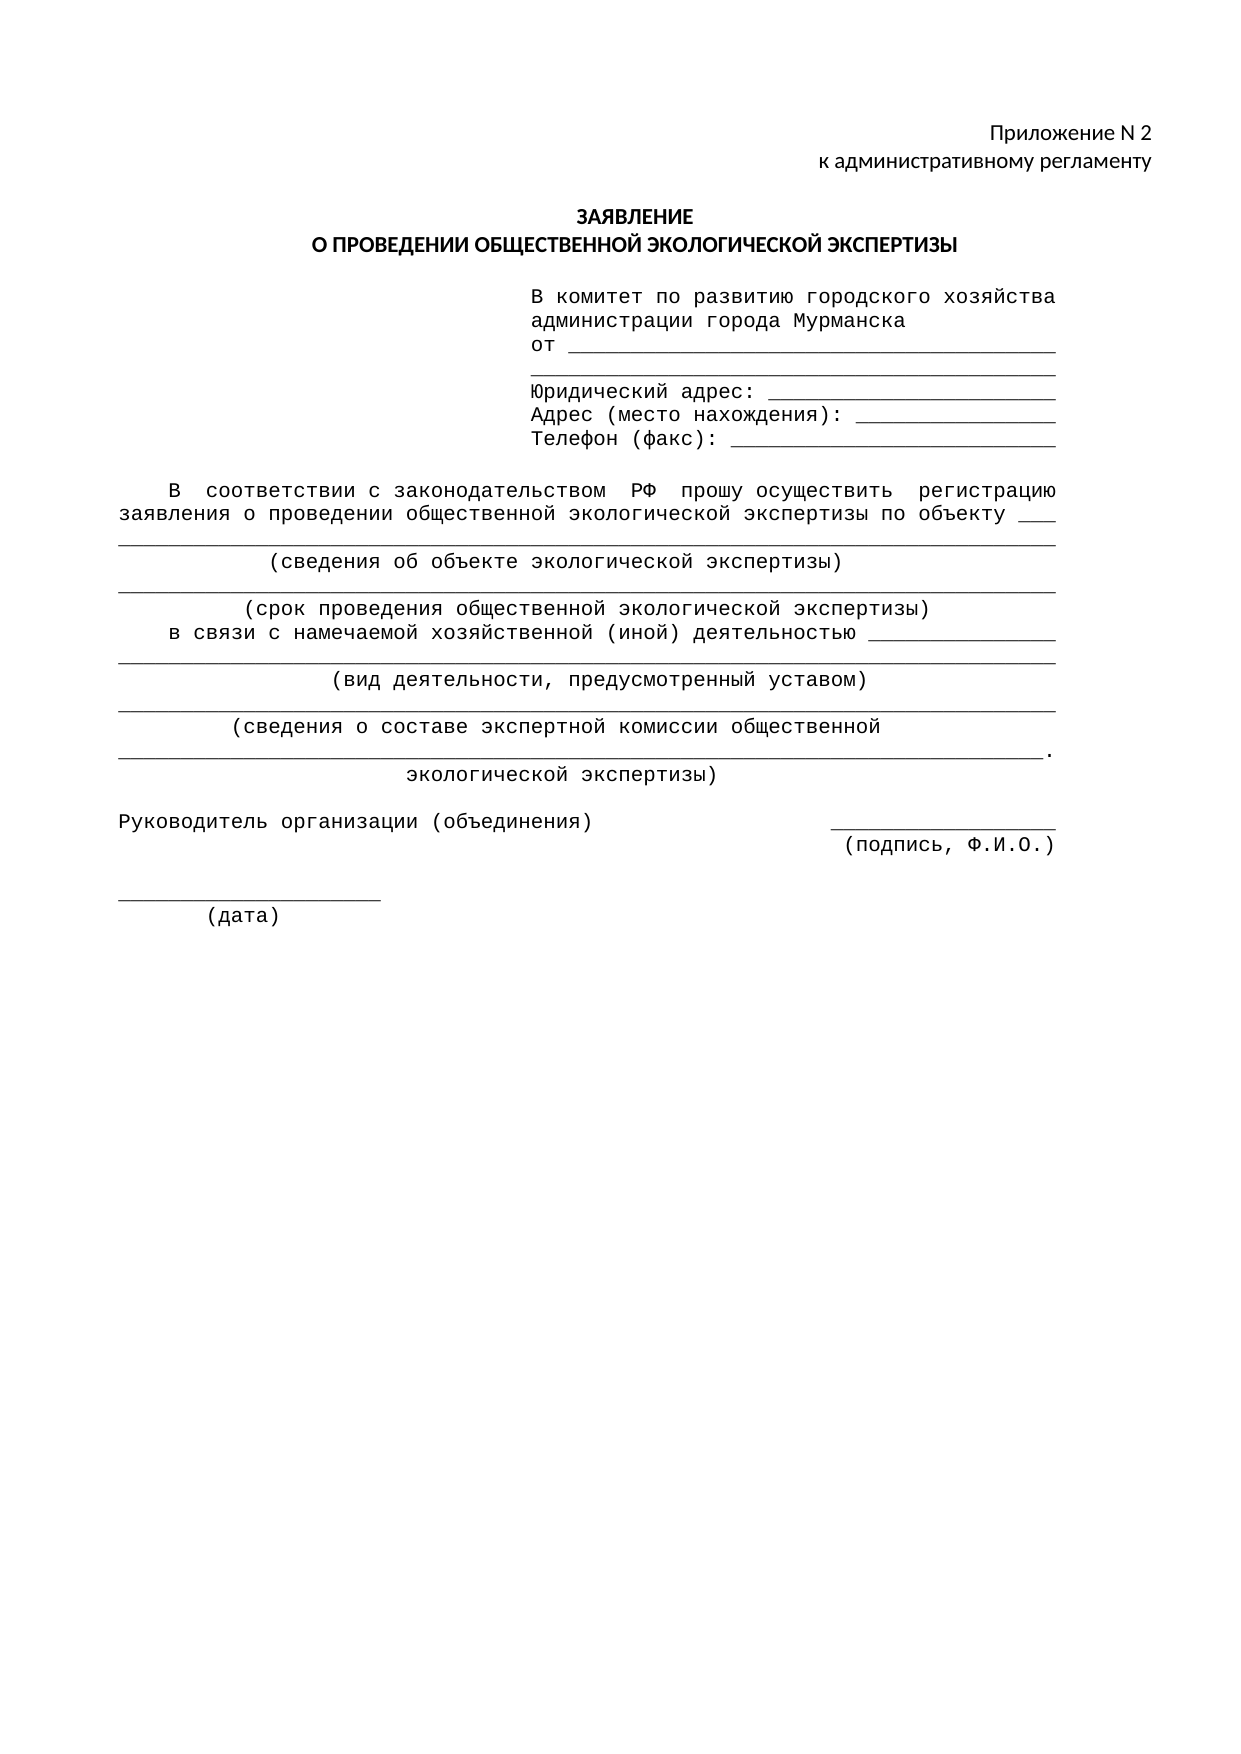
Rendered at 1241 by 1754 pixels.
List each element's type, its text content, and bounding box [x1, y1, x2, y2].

text _____________________ [118, 882, 1152, 905]
text В соответствии с законодательством РФ прошу осуществить регистрацию [118, 480, 1152, 503]
text (срок проведения общественной экологической экспертизы) [118, 598, 1152, 622]
title ЗАЯВЛЕНИЕ [118, 202, 1152, 230]
text заявления о проведении общественной экологической экспертизы по объекту ___ [118, 503, 1152, 527]
text (дата) [118, 905, 1152, 929]
text __________________________________________ [118, 357, 1152, 381]
text Телефон (факс): __________________________ [118, 428, 1152, 452]
text в связи с намечаемой хозяйственной (иной) деятельностью _______________ [118, 622, 1152, 645]
text Адрес (место нахождения): ________________ [118, 404, 1152, 428]
text ___________________________________________________________________________ [118, 527, 1152, 551]
text экологической экспертизы) [118, 763, 1152, 787]
text __________________________________________________________________________. [118, 740, 1152, 763]
text Юридический адрес: _______________________ [118, 381, 1152, 404]
text ___________________________________________________________________________ [118, 693, 1152, 716]
text Приложение N 2 [118, 118, 1152, 146]
text Руководитель организации (объединения) __________________ [118, 811, 1152, 834]
text (подпись, Ф.И.О.) [118, 834, 1152, 858]
text В комитет по развитию городского хозяйства [118, 286, 1152, 310]
text от _______________________________________ [118, 333, 1152, 357]
text (сведения о составе экспертной комиссии общественной [118, 716, 1152, 740]
text (вид деятельности, предусмотренный уставом) [118, 669, 1152, 693]
text ___________________________________________________________________________ [118, 574, 1152, 598]
text администрации города Мурманска [118, 310, 1152, 333]
text ___________________________________________________________________________ [118, 645, 1152, 669]
title О ПРОВЕДЕНИИ ОБЩЕСТВЕННОЙ ЭКОЛОГИЧЕСКОЙ ЭКСПЕРТИЗЫ [118, 230, 1152, 258]
text (сведения об объекте экологической экспертизы) [118, 551, 1152, 574]
text к административному регламенту [118, 146, 1152, 174]
